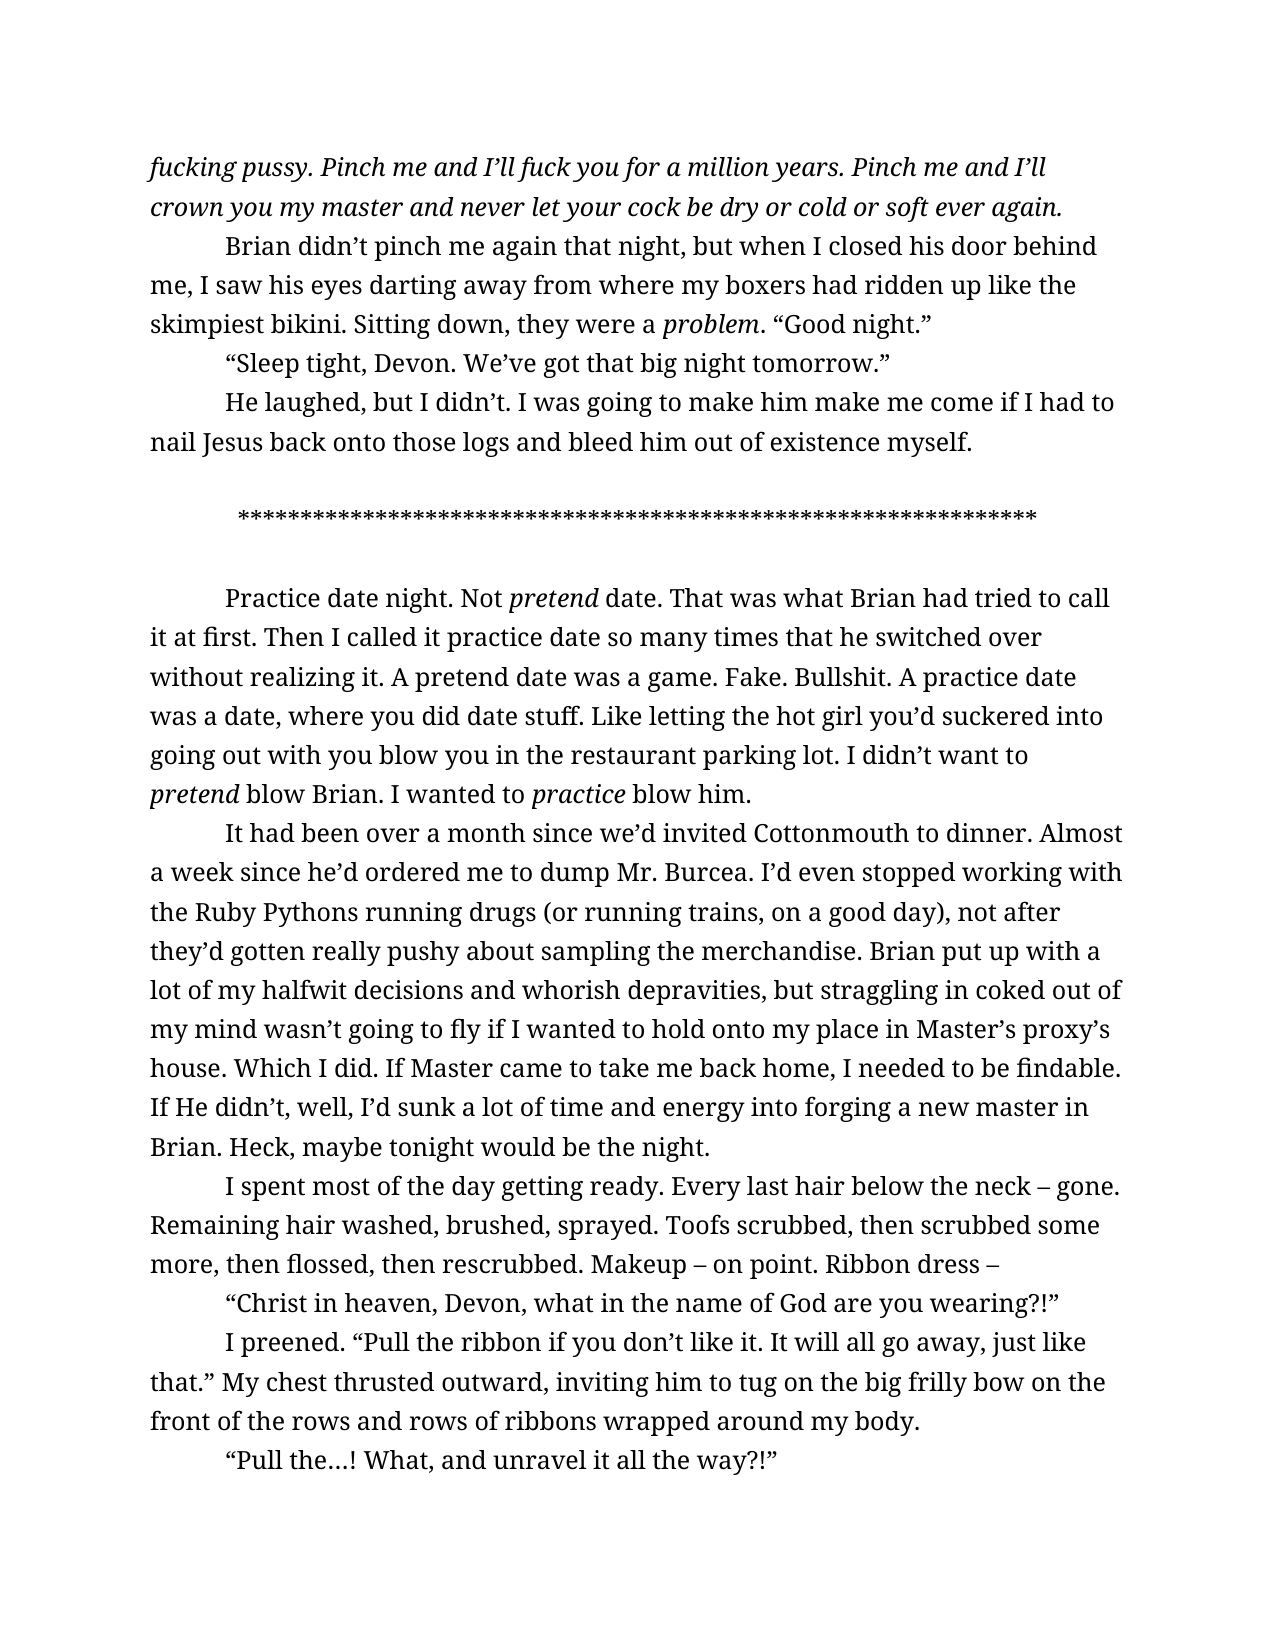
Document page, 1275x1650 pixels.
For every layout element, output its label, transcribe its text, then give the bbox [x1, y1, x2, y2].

text I spent most of the day getting ready. Every last hair below the neck – gone. Remaining hair washed, brushed, sprayed. Toofs scrubbed, then scrubbed some more, then flossed, then rescrubbed. Makeup – on point. Ribbon dress – [150, 1168, 1125, 1281]
text I preened. “Pull the ribbon if you don’t like it. It will all go away, just like that.” My chest thrusted outward, inviting him to tug on the big frilly bow on the front of the rows and rows of ribbons wrapped around my body. [150, 1325, 1125, 1437]
text **************************************************************** [150, 502, 1125, 537]
text It had been over a month since we’d invited Cottonmouth to dinner. Almost a week since he’d ordered me to dump Mr. Burcea. I’d even stopped working with the Ruby Pythons running drugs (or running trains, on a good day), not after they’d gotten really pushy about sampling the merchandise. Brian put up with a lot of my halfwit decisions and whorish depravities, but straggling in coked out of my mind wasn’t going to fly if I wanted to hold onto my place in Master’s proxy’s house. Which I did. If Master came to take me back home, I needed to be findable. If He didn’t, well, I’d sunk a lot of time and energy into forging a new master in Brian. Heck, maybe tonight would be the night. [150, 816, 1125, 1163]
text “Christ in heaven, Devon, what in the name of God are you wearing?!” [150, 1286, 1125, 1320]
text Brian didn’t pinch me again that night, but when I closed his door behind me, I saw his eyes darting away from where my boxers had ridden up like the skimpiest bikini. Sitting down, they were a problem. “Good night.” [150, 228, 1125, 341]
text “Sleep tight, Devon. We’ve got that big night tomorrow.” [150, 346, 1125, 380]
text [150, 150, 1125, 223]
text Practice date night. Not pretend date. That was what Brian had tried to call it at first. Then I called it practice date so many times that he switched over without realizing it. A pretend date was a game. Fake. Bullshit. A practice date was a date, where you did date stuff. Like letting the hot girl you’d suckered into going out with you blow you in the restaurant parking lot. I didn’t want to pretend blow Brian. I wanted to practice blow him. [150, 581, 1125, 811]
text “Pull the…! What, and unravel it all the way?!” [150, 1442, 1125, 1477]
text He laughed, but I didn’t. I was going to make him make me come if I had to nail Jesus back onto those logs and bleed him out of existence myself. [150, 385, 1125, 458]
